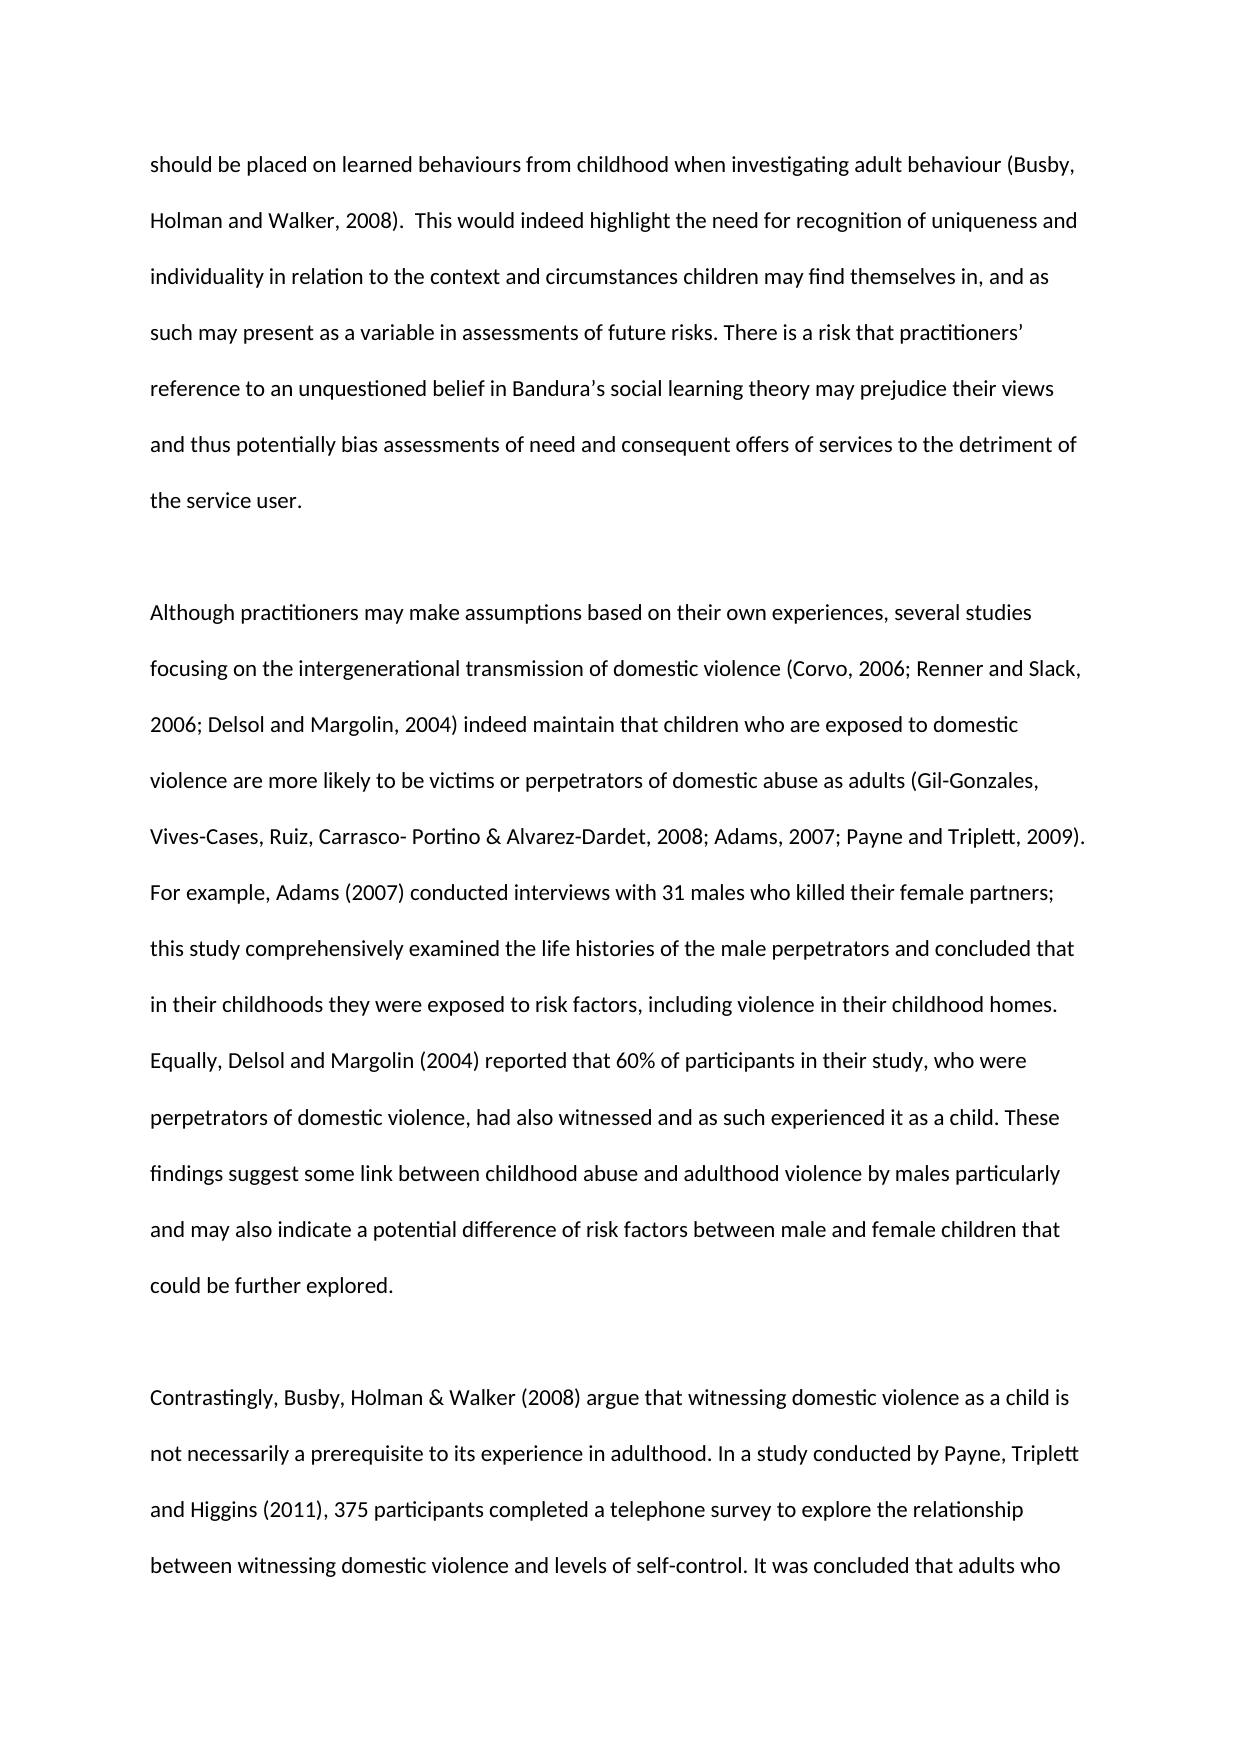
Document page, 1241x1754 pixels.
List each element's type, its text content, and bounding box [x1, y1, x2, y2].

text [150, 1383, 1090, 1579]
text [150, 150, 1090, 514]
text Although practitioners may make assumptions based on their own experiences, several studies focusing on the intergenerational transmission of domestic violence (Corvo, 2006; Renner and Slack, 2006; Delsol and Margolin, 2004) indeed maintain that children who are exposed to domestic violence are more likely to be victims or perpetrators of domestic abuse as adults (Gil-Gonzales, Vives-Cases, Ruiz, Carrasco- Portino & Alvarez-Dardet, 2008; Adams, 2007; Payne and Triplett, 2009). For example, Adams (2007) conducted interviews with 31 males who killed their female partners; this study comprehensively examined the life histories of the male perpetrators and concluded that in their childhoods they were exposed to risk factors, including violence in their childhood homes. Equally, Delsol and Margolin (2004) reported that 60% of participants in their study, who were perpetrators of domestic violence, had also witnessed and as such experienced it as a child. These findings suggest some link between childhood abuse and adulthood violence by males particularly and may also indicate a potential difference of risk factors between male and female children that could be further explored. [150, 598, 1090, 1299]
